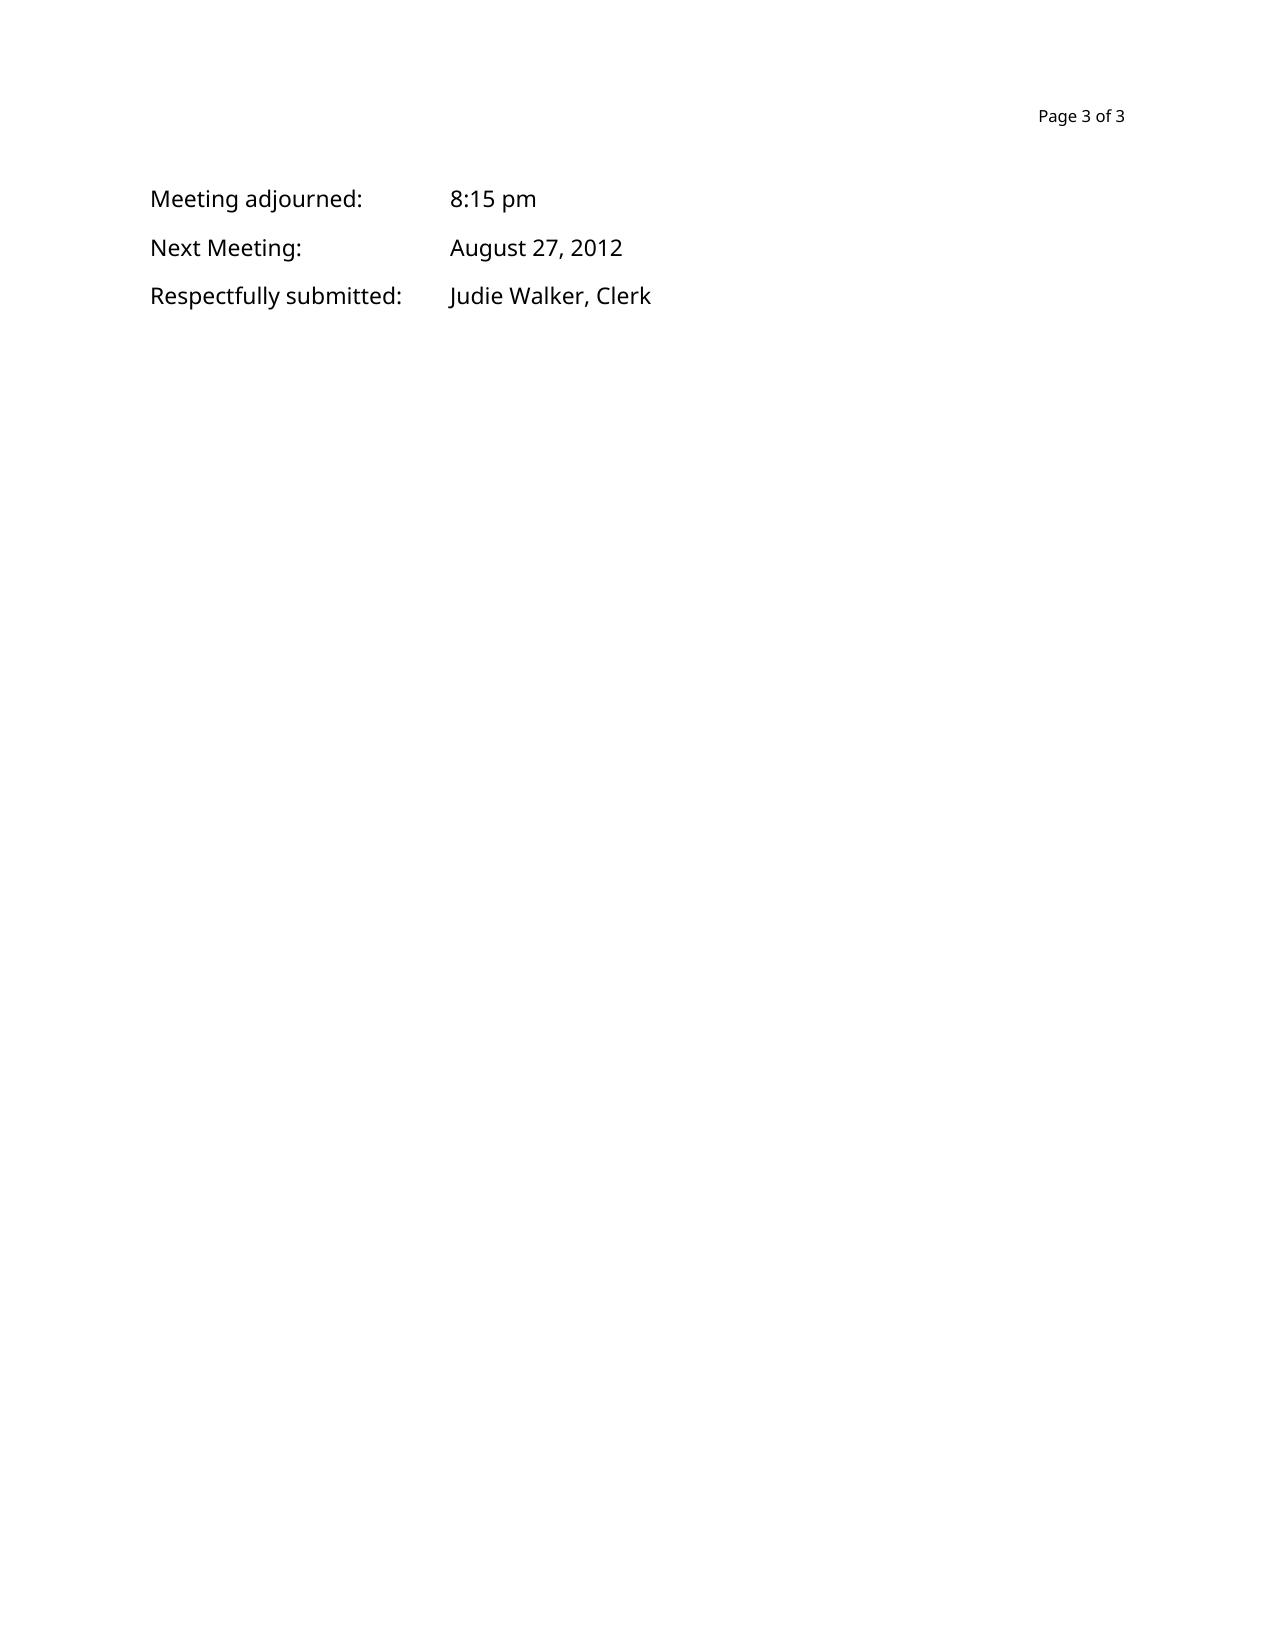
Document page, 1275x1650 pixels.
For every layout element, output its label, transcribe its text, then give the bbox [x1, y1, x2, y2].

text Page 3 of 3 [150, 105, 1125, 128]
text Respectfully submitted: Judie Walker, Clerk [150, 280, 1125, 311]
text Meeting adjourned: 8:15 pm [150, 183, 1125, 214]
text Next Meeting: August 27, 2012 [150, 232, 1125, 263]
